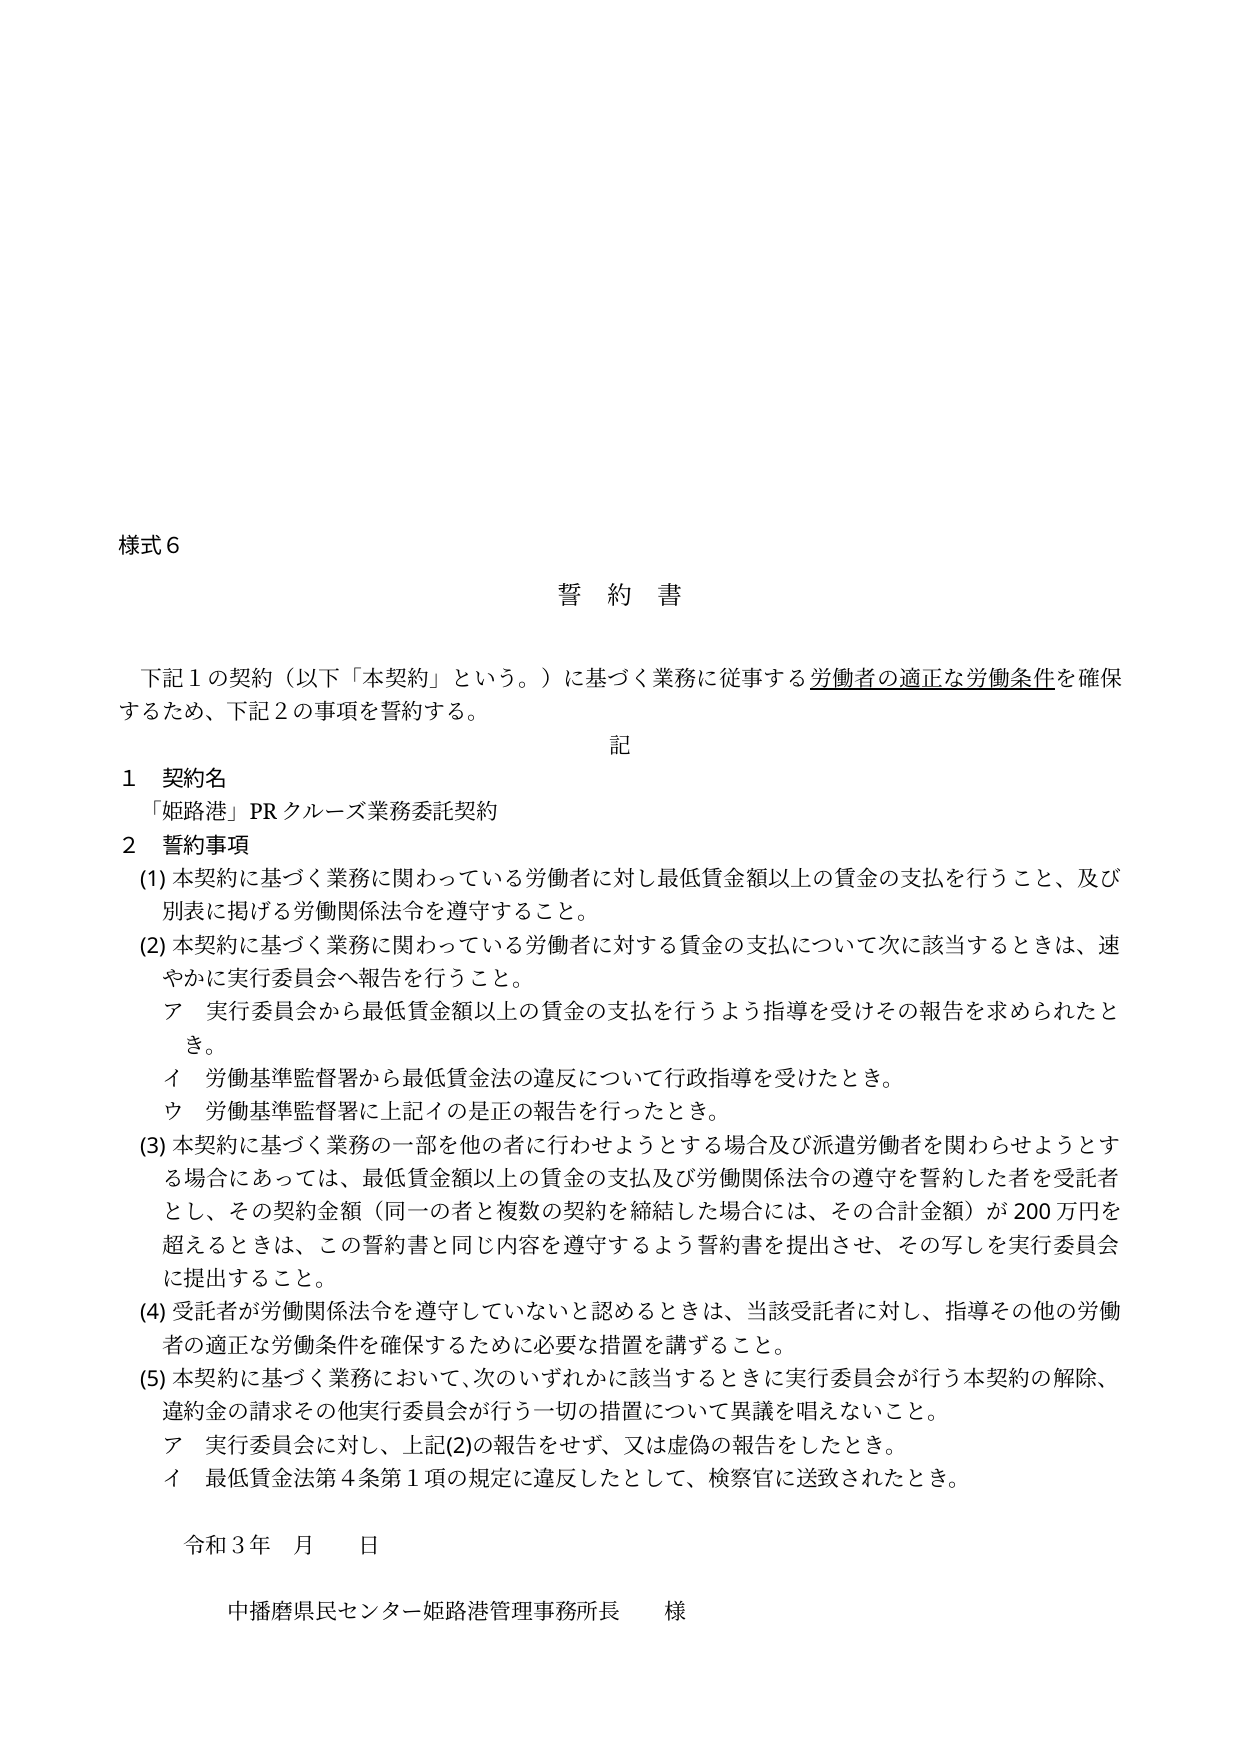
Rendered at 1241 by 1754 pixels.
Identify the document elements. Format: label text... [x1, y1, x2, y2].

text 様式６ [118, 527, 1122, 560]
text (1) 本契約に基づく業務に関わっている労働者に対し最低賃金額以上の賃金の支払を行うこと、及び別表に掲げる労働関係法令を遵守すること。 [140, 860, 1122, 927]
text 「姫路港」PRクルーズ業務委託契約 [118, 794, 1122, 827]
text 中播磨県民センター姫路港管理事務所長 様 [227, 1594, 1122, 1627]
text (2) 本契約に基づく業務に関わっている労働者に対する賃金の支払について次に該当するときは、速やかに実行委員会へ報告を行うこと。 [140, 927, 1122, 994]
text (3) 本契約に基づく業務の一部を他の者に行わせようとする場合及び派遣労働者を関わらせようとする場合にあっては、最低賃金額以上の賃金の支払及び労働関係法令の遵守を誓約した者を受託者とし、その契約金額（同一の者と複数の契約を締結した場合には、その合計金額）が200万円を超えるときは、この誓約書と同じ内容を遵守するよう誓約書を提出させ、その写しを実行委員会に提出すること。 [140, 1127, 1122, 1294]
text イ 最低賃金法第４条第１項の規定に違反したとして、検察官に送致されたとき。 [162, 1460, 1122, 1494]
text 記 [118, 727, 1122, 760]
text 令和３年 月 日 [184, 1527, 1122, 1560]
text イ 労働基準監督署から最低賃金法の違反について行政指導を受けたとき。 [162, 1060, 1122, 1094]
text ２ 誓約事項 [118, 827, 1122, 860]
text ア 実行委員会から最低賃金額以上の賃金の支払を行うよう指導を受けその報告を求められたとき。 [162, 994, 1122, 1060]
text ア 実行委員会に対し、上記(2)の報告をせず、又は虚偽の報告をしたとき。 [162, 1427, 1122, 1460]
text (5) 本契約に基づく業務において､次のいずれかに該当するときに実行委員会が行う本契約の解除、違約金の請求その他実行委員会が行う一切の措置について異議を唱えないこと。 [140, 1360, 1122, 1427]
text 下記１の契約（以下「本契約」という。）に基づく業務に従事する労働者の適正な労働条件を確保するため、下記２の事項を誓約する。 [118, 660, 1122, 727]
text (4) 受託者が労働関係法令を遵守していないと認めるときは、当該受託者に対し、指導その他の労働者の適正な労働条件を確保するために必要な措置を講ずること。 [140, 1294, 1122, 1360]
text １ 契約名 [118, 760, 1122, 794]
text ウ 労働基準監督署に上記イの是正の報告を行ったとき。 [162, 1094, 1122, 1127]
text 誓 約 書 [118, 560, 1122, 627]
